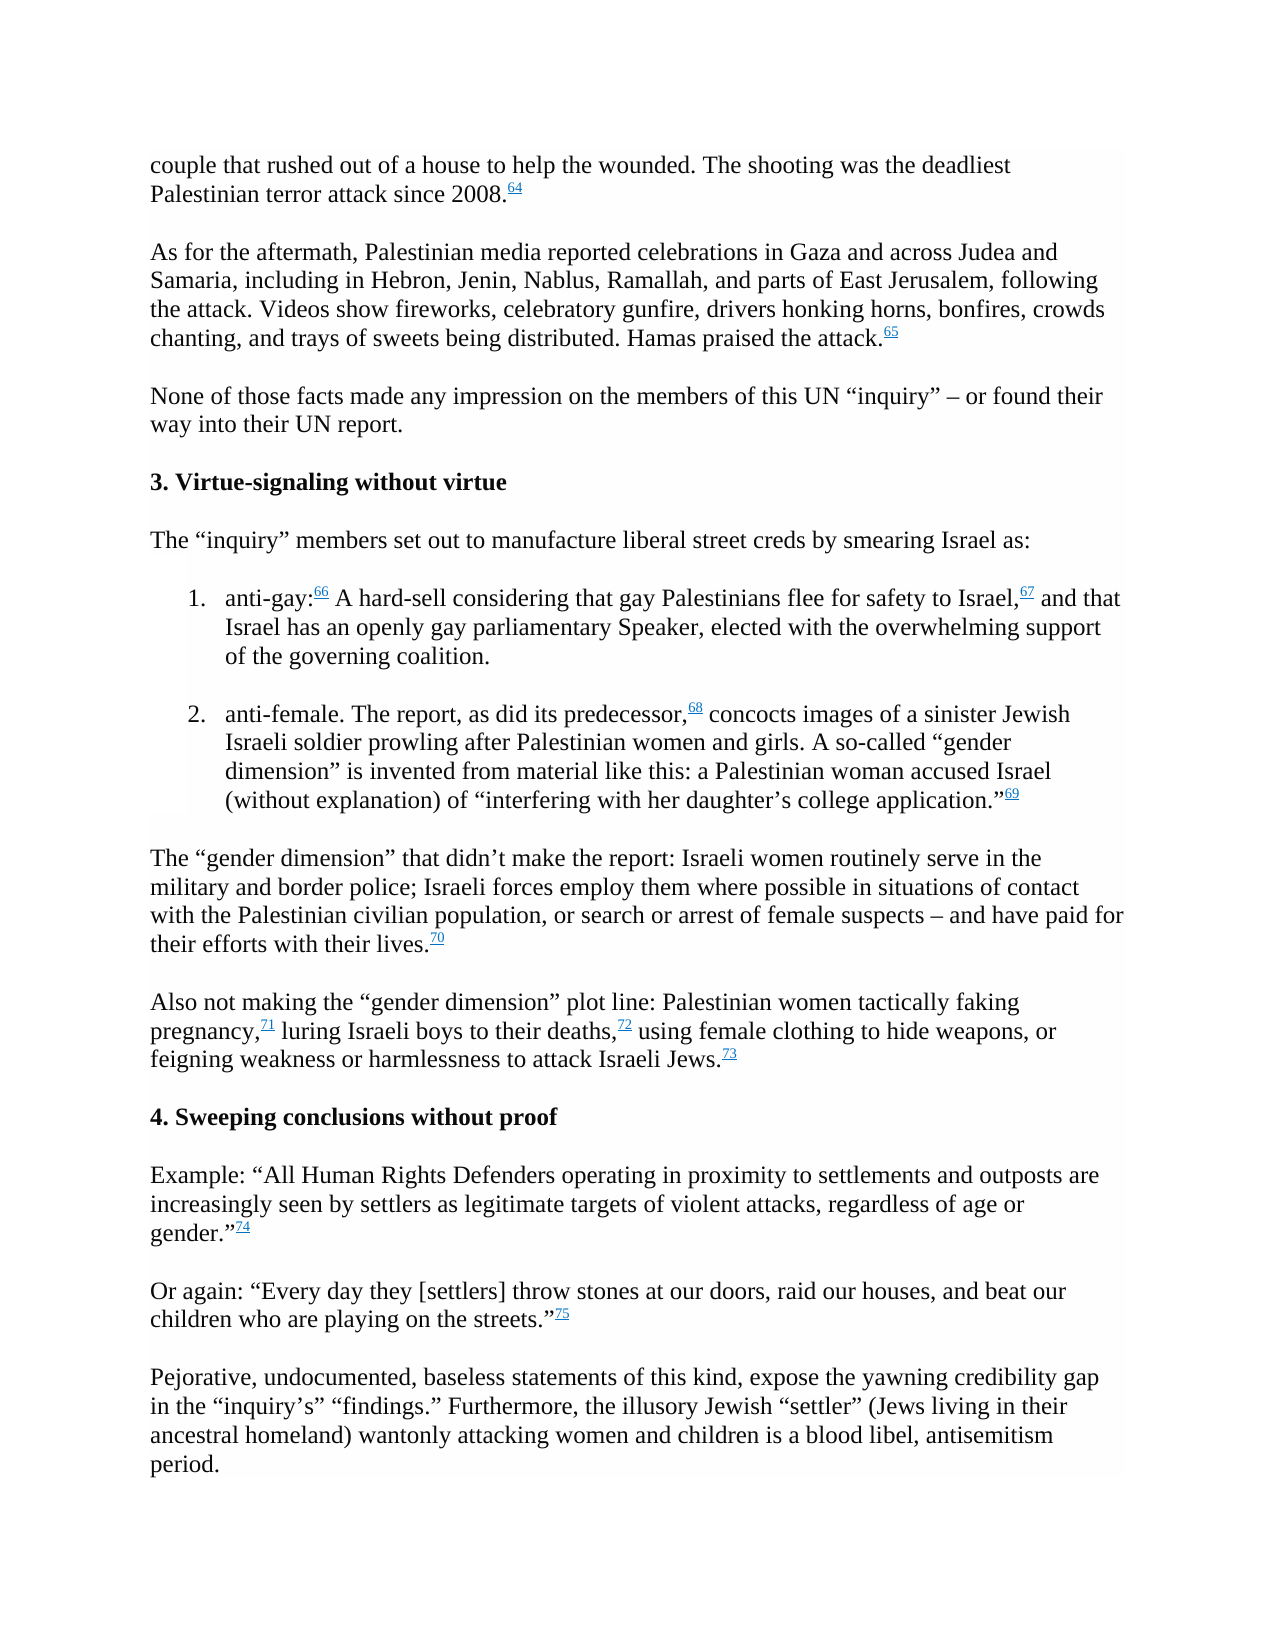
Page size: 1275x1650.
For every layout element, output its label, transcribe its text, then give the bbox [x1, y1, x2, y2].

text Also not making the “gender dimension” plot line: Palestinian women tactically faking pregnancy,71 luring Israeli boys to their deaths,72 using female clothing to hide weapons, or feigning weakness or harmlessness to attack Israeli Jews.73 [150, 987, 1125, 1073]
list anti-female. The report, as did its predecessor,68 concocts images of a sinister Jewish Israeli soldier prowling after Palestinian women and girls. A so-called “gender dimension” is invented from material like this: a Palestinian woman accused Israel (without explanation) of “interfering with her daughter’s college application.”69 [187, 699, 1125, 814]
text 4. Sweeping conclusions without proof [150, 1102, 1125, 1131]
text As for the aftermath, Palestinian media reported celebrations in Gaza and across Judea and Samaria, including in Hebron, Jenin, Nablus, Ramallah, and parts of East Jerusalem, following the attack. Videos show fireworks, celebratory gunfire, drivers honking horns, bonfires, crowds chanting, and trays of sweets being distributed. Hamas praised the attack.65 [150, 237, 1125, 352]
text Or again: “Every day they [settlers] throw stones at our doors, raid our houses, and beat our children who are playing on the streets.”75 [150, 1276, 1125, 1333]
text Pejorative, undocumented, baseless statements of this kind, expose the yawning credibility gap in the “inquiry’s” “findings.” Furthermore, the illusory Jewish “settler” (Jews living in their ancestral homeland) wantonly attacking women and children is a blood libel, antisemitism period. [150, 1362, 1125, 1477]
text 3. Virtue-signaling without virtue [150, 467, 1125, 496]
text Example: “All Human Rights Defenders operating in proximity to settlements and outposts are increasingly seen by settlers as legitimate targets of violent attacks, regardless of age or gender.”74 [150, 1160, 1125, 1247]
text The “gender dimension” that didn’t make the report: Israeli women routinely serve in the military and border police; Israeli forces employ them where possible in situations of contact with the Palestinian civilian population, or search or arrest of female suspects – and have paid for their efforts with their lives.70 [150, 843, 1125, 958]
text The “inquiry” members set out to manufacture liberal street creds by smearing Israel as: [150, 525, 1125, 554]
text None of those facts made any impression on the members of this UN “inquiry” – or found their way into their UN report. [150, 381, 1125, 438]
list anti-gay:66 A hard-sell considering that gay Palestinians flee for safety to Israel,67 and that Israel has an openly gay parliamentary Speaker, elected with the overwhelming support of the governing coalition. [187, 583, 1125, 669]
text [150, 150, 1125, 207]
